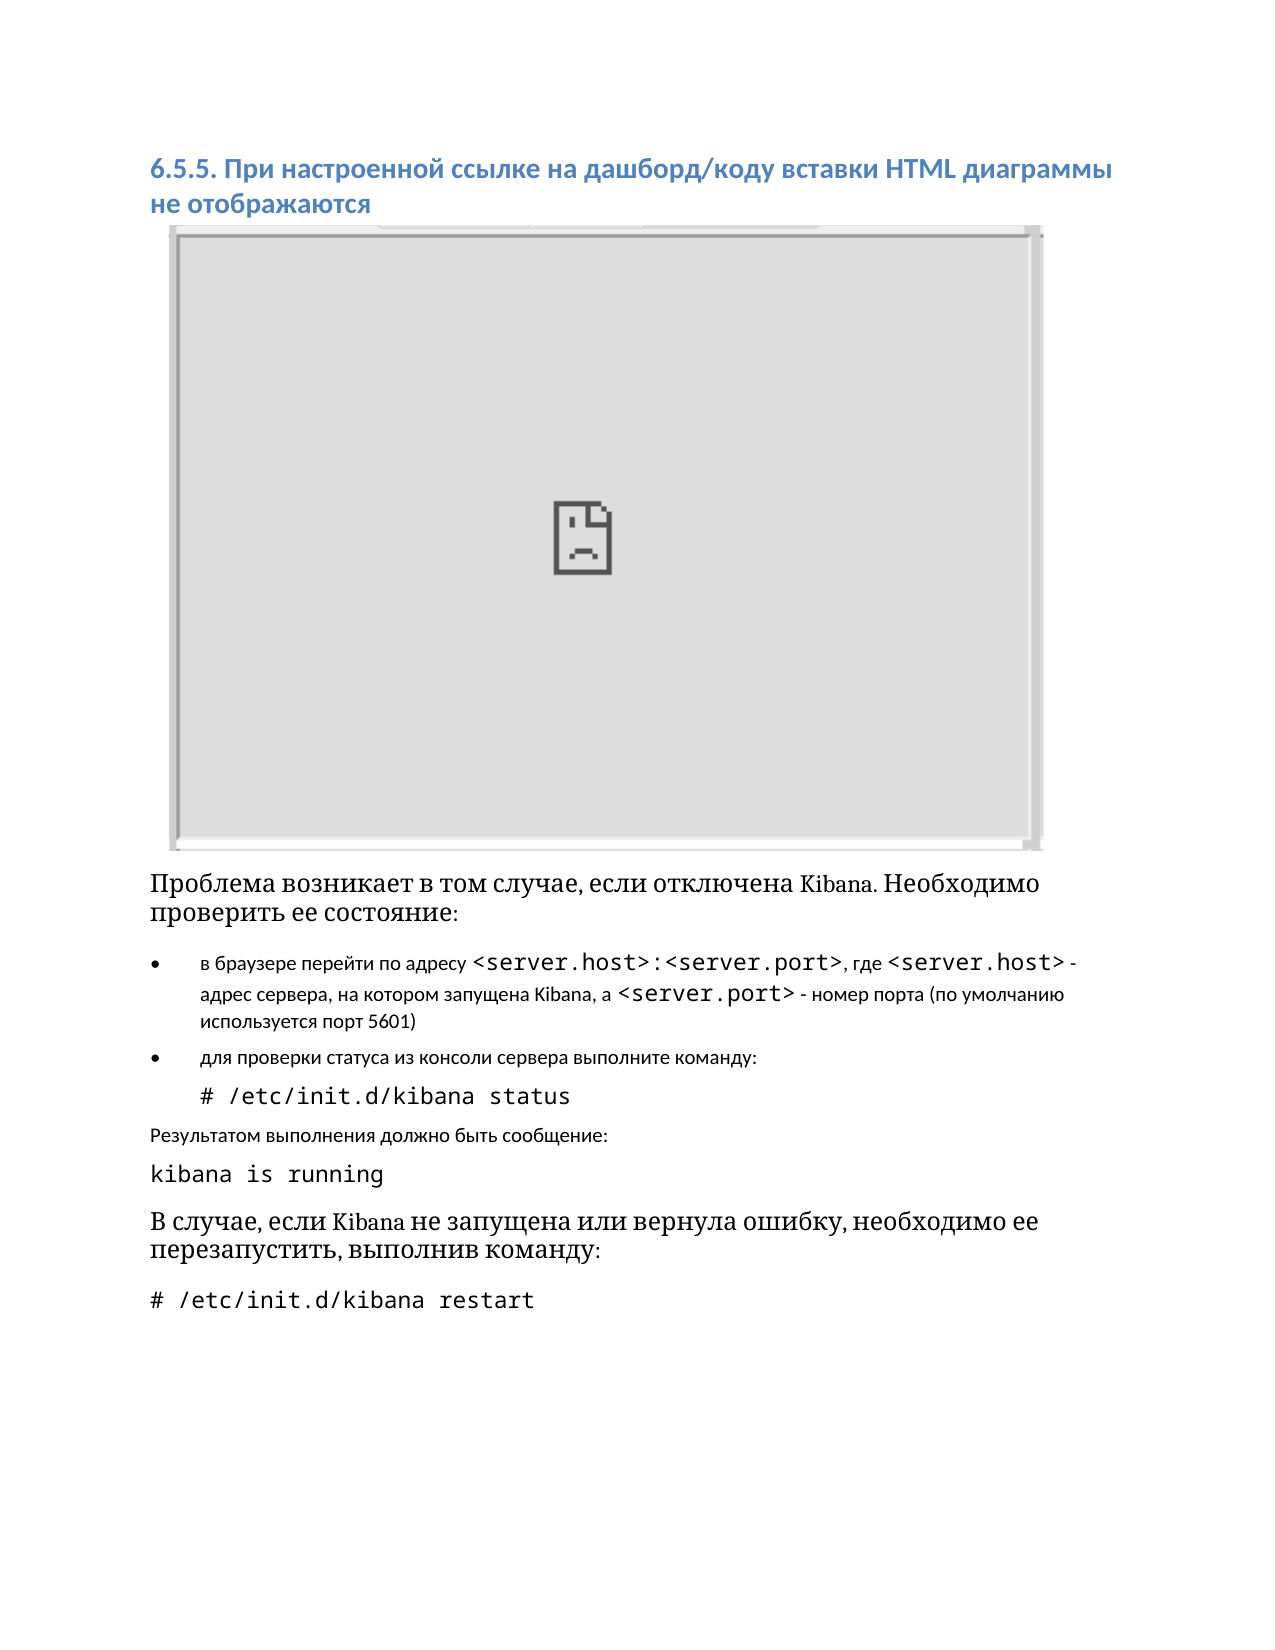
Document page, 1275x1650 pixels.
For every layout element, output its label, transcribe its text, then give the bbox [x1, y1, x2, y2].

list # /etc/init.d/kibana status [150, 1080, 1125, 1111]
subtitle 6.5.5. При настроенной ссылке на дашборд/коду вставки HTML диаграммы не отображаются [150, 150, 1125, 221]
list в браузере перейти по адресу <server.host>:<server.port>, где <server.host> - адрес сервера, на котором запущена Kibana, а <server.port> - номер порта (по умолчанию используется порт 5601) [150, 946, 1125, 1034]
picture [168, 225, 1044, 851]
text kibana is running [150, 1158, 1125, 1189]
text Проблема возникает в том случае, если отключена Kibana. Необходимо проверить ее состояние: [150, 870, 1125, 927]
text Результатом выполнения должно быть сообщение: [150, 1122, 1125, 1147]
list для проверки статуса из консоли сервера выполните команду: [150, 1044, 1125, 1070]
text # /etc/init.d/kibana restart [150, 1284, 1125, 1315]
text В случае, если Kibana не запущена или вернула ошибку, необходимо ее перезапустить, выполнив команду: [150, 1208, 1125, 1265]
